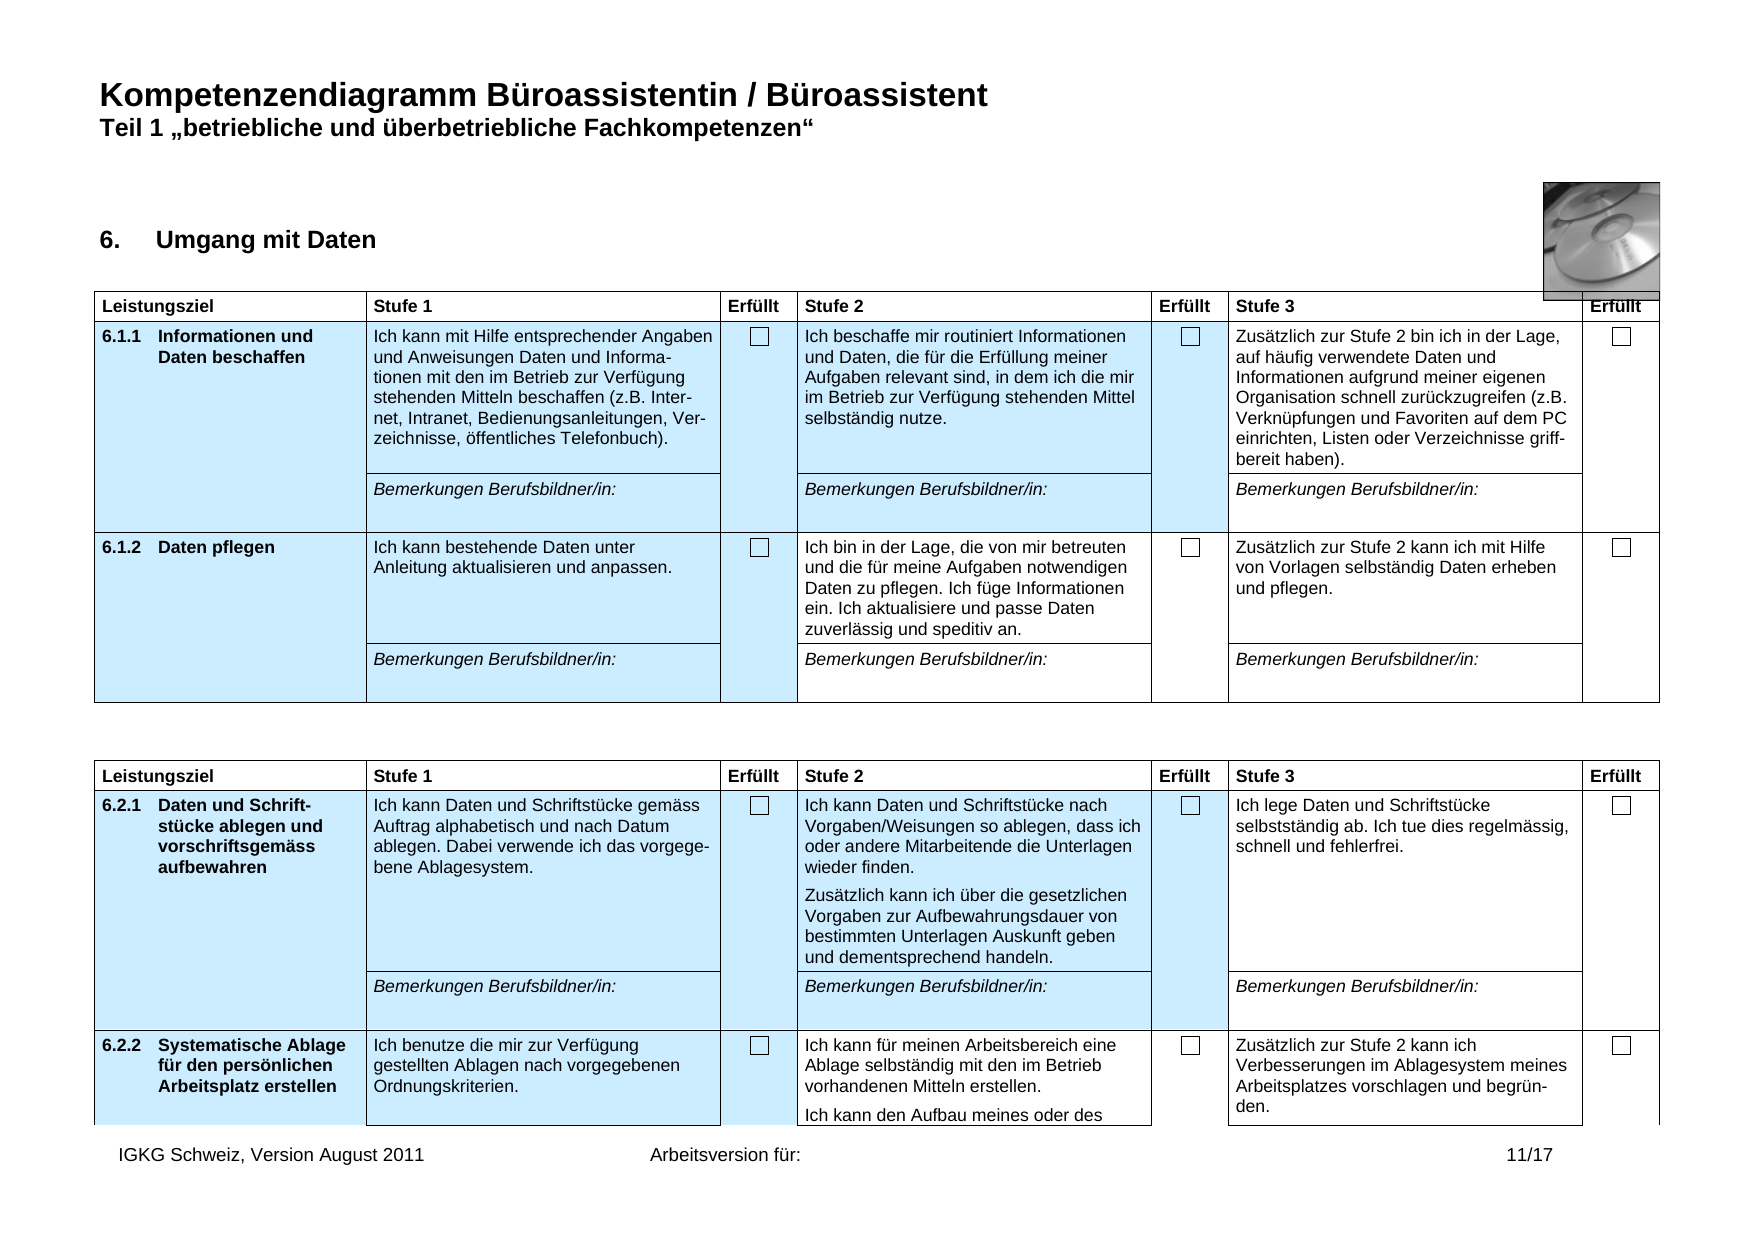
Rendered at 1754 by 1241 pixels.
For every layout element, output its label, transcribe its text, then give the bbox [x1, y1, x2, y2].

table_cell [95, 643, 366, 702]
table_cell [95, 1031, 366, 1125]
table_header Leistungsziel [95, 761, 366, 790]
table_header Erfüllt [1152, 292, 1228, 321]
table_cell [1583, 971, 1659, 1029]
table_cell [367, 1031, 720, 1125]
table_cell Ich kann bestehende Daten unter Anleitung aktualisieren und anpassen. [367, 533, 720, 643]
table_cell [1583, 791, 1659, 971]
table_header Leistungsziel [95, 292, 366, 321]
table_header Stufe 2 [798, 292, 1151, 321]
table_cell [1583, 1031, 1659, 1125]
table_cell [1583, 322, 1659, 473]
table_cell Bemerkungen Berufsbildner/in: [798, 644, 1151, 702]
table_header Erfüllt [1152, 761, 1228, 790]
table_header Erfüllt [721, 761, 797, 790]
table_cell [721, 533, 797, 643]
table_cell Bemerkungen Berufsbildner/in: [1229, 474, 1582, 532]
table_cell [95, 473, 366, 532]
table_cell [721, 1031, 797, 1125]
table_cell Ich lege Daten und Schriftstücke selbstständig ab. Ich tue dies regelmässig, schnell und fehlerfrei. [1229, 791, 1582, 971]
table_header Erfüllt [1583, 292, 1659, 321]
table_cell Ich kann Daten und Schriftstücke nach Vorgaben/Weisungen so ablegen, dass ich oder andere Mitarbeitende die Unterlagen wieder finden. Zusätzlich kann ich über die gesetzlichen Vorgaben zur Aufbewahrungsdauer von bestimmten Unterlagen Auskunft geben und dementsprechend handeln. [798, 791, 1151, 971]
table_header Stufe 3 [1229, 292, 1582, 321]
table_cell Bemerkungen Berufsbildner/in: [367, 972, 720, 1029]
table_cell Bemerkungen Berufsbildner/in: [798, 474, 1151, 532]
table_cell 6.2.1 Daten und Schrift-stücke ablegen und vorschriftsgemäss aufbewahren [95, 791, 366, 971]
table_cell [1583, 473, 1659, 532]
table_cell [1152, 643, 1228, 702]
table_cell Zusätzlich zur Stufe 2 kann ich mit Hilfe von Vorlagen selbständig Daten erheben und pflegen. [1229, 533, 1582, 643]
table_header Erfüllt [1583, 761, 1659, 790]
text 6. Umgang mit Daten [99, 225, 1636, 253]
table_cell 6.1.2 Daten pflegen [95, 533, 366, 643]
table_cell [1152, 322, 1228, 473]
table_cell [798, 1031, 1151, 1125]
table_cell [95, 971, 366, 1029]
table_cell Ich kann mit Hilfe entsprechender Angaben und Anweisungen Daten und Informationen mit den im Betrieb zur Verfügung stehenden Mitteln beschaffen (z.B. Internet, Intranet, Bedienungsanleitungen, Ver-zeichnisse, öffentliches Telefonbuch). [367, 322, 720, 473]
table_cell [721, 473, 797, 532]
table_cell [1229, 1031, 1582, 1125]
table_cell 6.1.1 Informationen und Daten beschaffen [95, 322, 366, 473]
table_header Stufe 2 [798, 761, 1151, 790]
table_cell [1583, 533, 1659, 643]
table_cell Ich beschaffe mir routiniert Informationen und Daten, die für die Erfüllung meiner Aufgaben relevant sind, in dem ich die mir im Betrieb zur Verfügung stehenden Mittel selbständig nutze. [798, 322, 1151, 473]
table_cell Bemerkungen Berufsbildner/in: [1229, 972, 1582, 1029]
table_cell [721, 643, 797, 702]
table_cell [1583, 643, 1659, 702]
table_cell Bemerkungen Berufsbildner/in: [367, 474, 720, 532]
table_header Stufe 1 [367, 292, 720, 321]
table_cell Ich kann Daten und Schriftstücke gemäss Auftrag alphabetisch und nach Datum ablegen. Dabei verwende ich das vorgege-bene Ablagesystem. [367, 791, 720, 971]
table_cell Bemerkungen Berufsbildner/in: [1229, 644, 1582, 702]
table_cell Bemerkungen Berufsbildner/in: [367, 644, 720, 702]
table_cell Ich bin in der Lage, die von mir betreuten und die für meine Aufgaben notwendigen Daten zu pflegen. Ich füge Informationen ein. Ich aktualisiere und passe Daten zuverlässig und speditiv an. [798, 533, 1151, 643]
table_header Stufe 3 [1229, 761, 1582, 790]
table_cell [1152, 1031, 1228, 1125]
table_header Erfüllt [721, 292, 797, 321]
table_cell [721, 322, 797, 473]
table_cell Zusätzlich zur Stufe 2 bin ich in der Lage, auf häufig verwendete Daten und Informationen aufgrund meiner eigenen Organisation schnell zurückzugreifen (z.B. Verknüpfungen und Favoriten auf dem PC einrichten, Listen oder Verzeichnisse griff-bereit haben). [1229, 322, 1582, 473]
table_cell [721, 971, 797, 1029]
table_cell [1152, 473, 1228, 532]
table_cell Bemerkungen Berufsbildner/in: [798, 972, 1151, 1029]
picture [1543, 182, 1661, 301]
table_cell [1152, 533, 1228, 643]
table_cell [1152, 791, 1228, 971]
table_header Stufe 1 [367, 761, 720, 790]
table_cell [721, 791, 797, 971]
table_cell [1152, 971, 1228, 1029]
